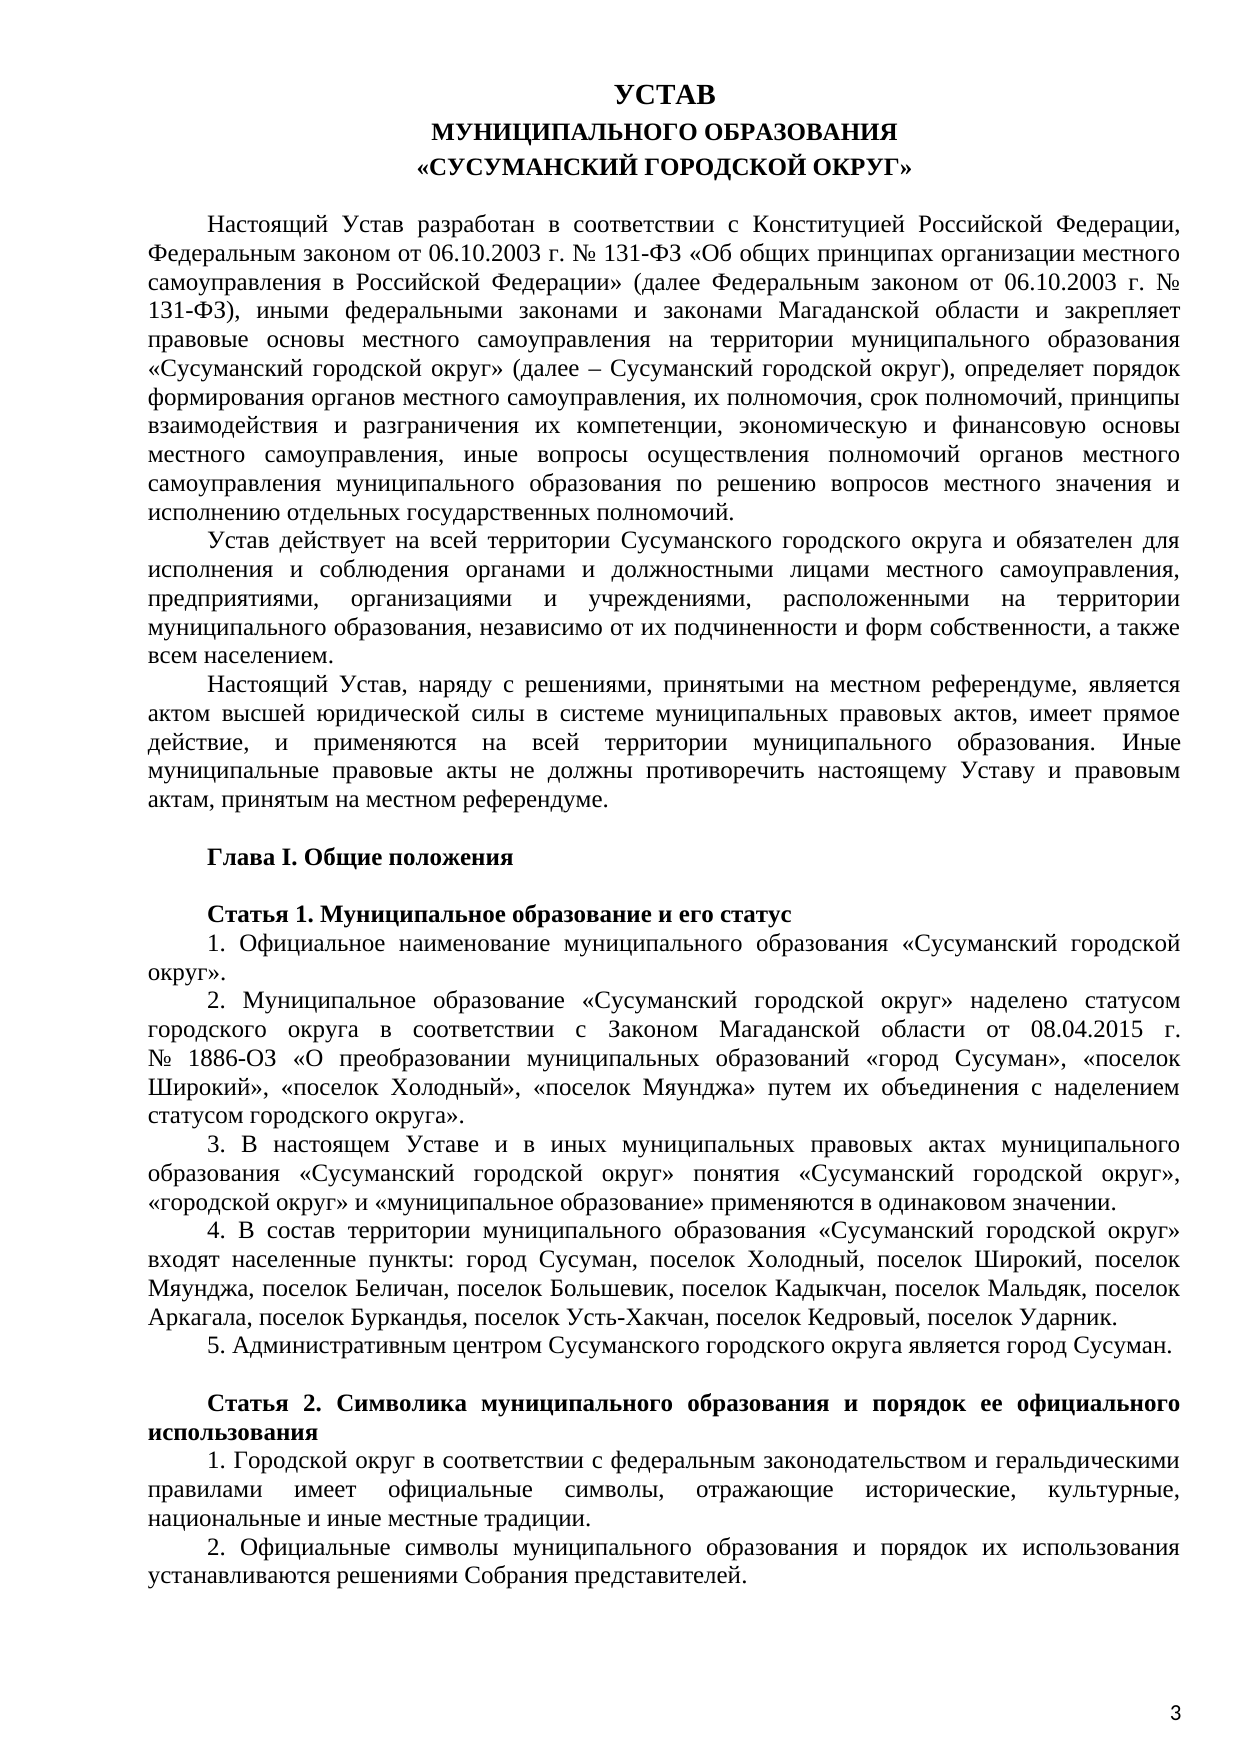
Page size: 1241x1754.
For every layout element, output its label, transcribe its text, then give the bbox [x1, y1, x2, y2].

text Устав действует на всей территории Сусуманского городского округа и обязателен для исполнения и соблюдения органами и должностными лицами местного самоуправления, предприятиями, организациями и учреждениями, расположенными на территории муниципального образования, независимо от их подчиненности и форм собственности, а также всем населением. [148, 525, 1181, 669]
text МУНИЦИПАЛЬНОГО ОБРАЗОВАНИЯ [148, 117, 1181, 145]
text 3. В настоящем Уставе и в иных муниципальных правовых актах муниципального образования «Сусуманский городской округ» понятия «Сусуманский городской округ», «городской округ» и «муниципальное образование» применяются в одинаковом значении. [148, 1129, 1181, 1215]
text «СУСУМАНСКИЙ ГОРОДСКОЙ ОКРУГ» [148, 152, 1181, 180]
text Настоящий Устав, наряду с решениями, принятыми на местном референдуме, является актом высшей юридической силы в системе муниципальных правовых актов, имеет прямое действие, и применяются на всей территории муниципального образования. Иные муниципальные правовые акты не должны противоречить настоящему Уставу и правовым актам, принятым на местном референдуме. [148, 669, 1181, 813]
text 2. Муниципальное образование «Сусуманский городской округ» наделено статусом городского округа в соответствии с Законом Магаданской области от 08.04.2015 г. № 1886-ОЗ «О преобразовании муниципальных образований «город Сусуман», «поселок Широкий», «поселок Холодный», «поселок Мяунджа» путем их объединения с наделением статусом городского округа». [148, 985, 1181, 1129]
text 4. В состав территории муниципального образования «Сусуманский городской округ» входят населенные пункты: город Сусуман, поселок Холодный, поселок Широкий, поселок Мяунджа, поселок Беличан, поселок Большевик, поселок Кадыкчан, поселок Мальдяк, поселок Аркагала, поселок Буркандья, поселок Усть-Хакчан, поселок Кедровый, поселок Ударник. [148, 1215, 1181, 1330]
text 5. Административным центром Сусуманского городского округа является город Сусуман. [148, 1330, 1181, 1359]
subtitle Глава I. Общие положения [148, 842, 1181, 870]
text Статья 2. Символика муниципального образования и порядок ее официального использования [148, 1388, 1181, 1445]
text 1. Городской округ в соответствии с федеральным законодательством и геральдическими правилами имеет официальные символы, отражающие исторические, культурные, национальные и иные местные традиции. [148, 1445, 1181, 1532]
text Настоящий Устав разработан в соответствии с Конституцией Российской Федерации, Федеральным законом от 06.10.2003 г. № 131-ФЗ «Об общих принципах организации местного самоуправления в Российской Федерации» (далее Федеральным законом от 06.10.2003 г. № 131-ФЗ), иными федеральными законами и законами Магаданской области и закрепляет правовые основы местного самоуправления на территории муниципального образования «Сусуманский городской округ» (далее – Сусуманский городской округ), определяет порядок формирования органов местного самоуправления, их полномочия, срок полномочий, принципы взаимодействия и разграничения их компетенции, экономическую и финансовую основы местного самоуправления, иные вопросы осуществления полномочий органов местного самоуправления муниципального образования по решению вопросов местного значения и исполнению отдельных государственных полномочий. [148, 209, 1181, 525]
text УСТАВ [148, 77, 1181, 110]
text 1. Официальное наименование муниципального образования «Сусуманский городской округ». [148, 928, 1181, 985]
text 2. Официальные символы муниципального образования и порядок их использования устанавливаются решениями Собрания представителей. [148, 1532, 1181, 1589]
text Статья 1. Муниципальное образование и его статус [148, 899, 1181, 928]
